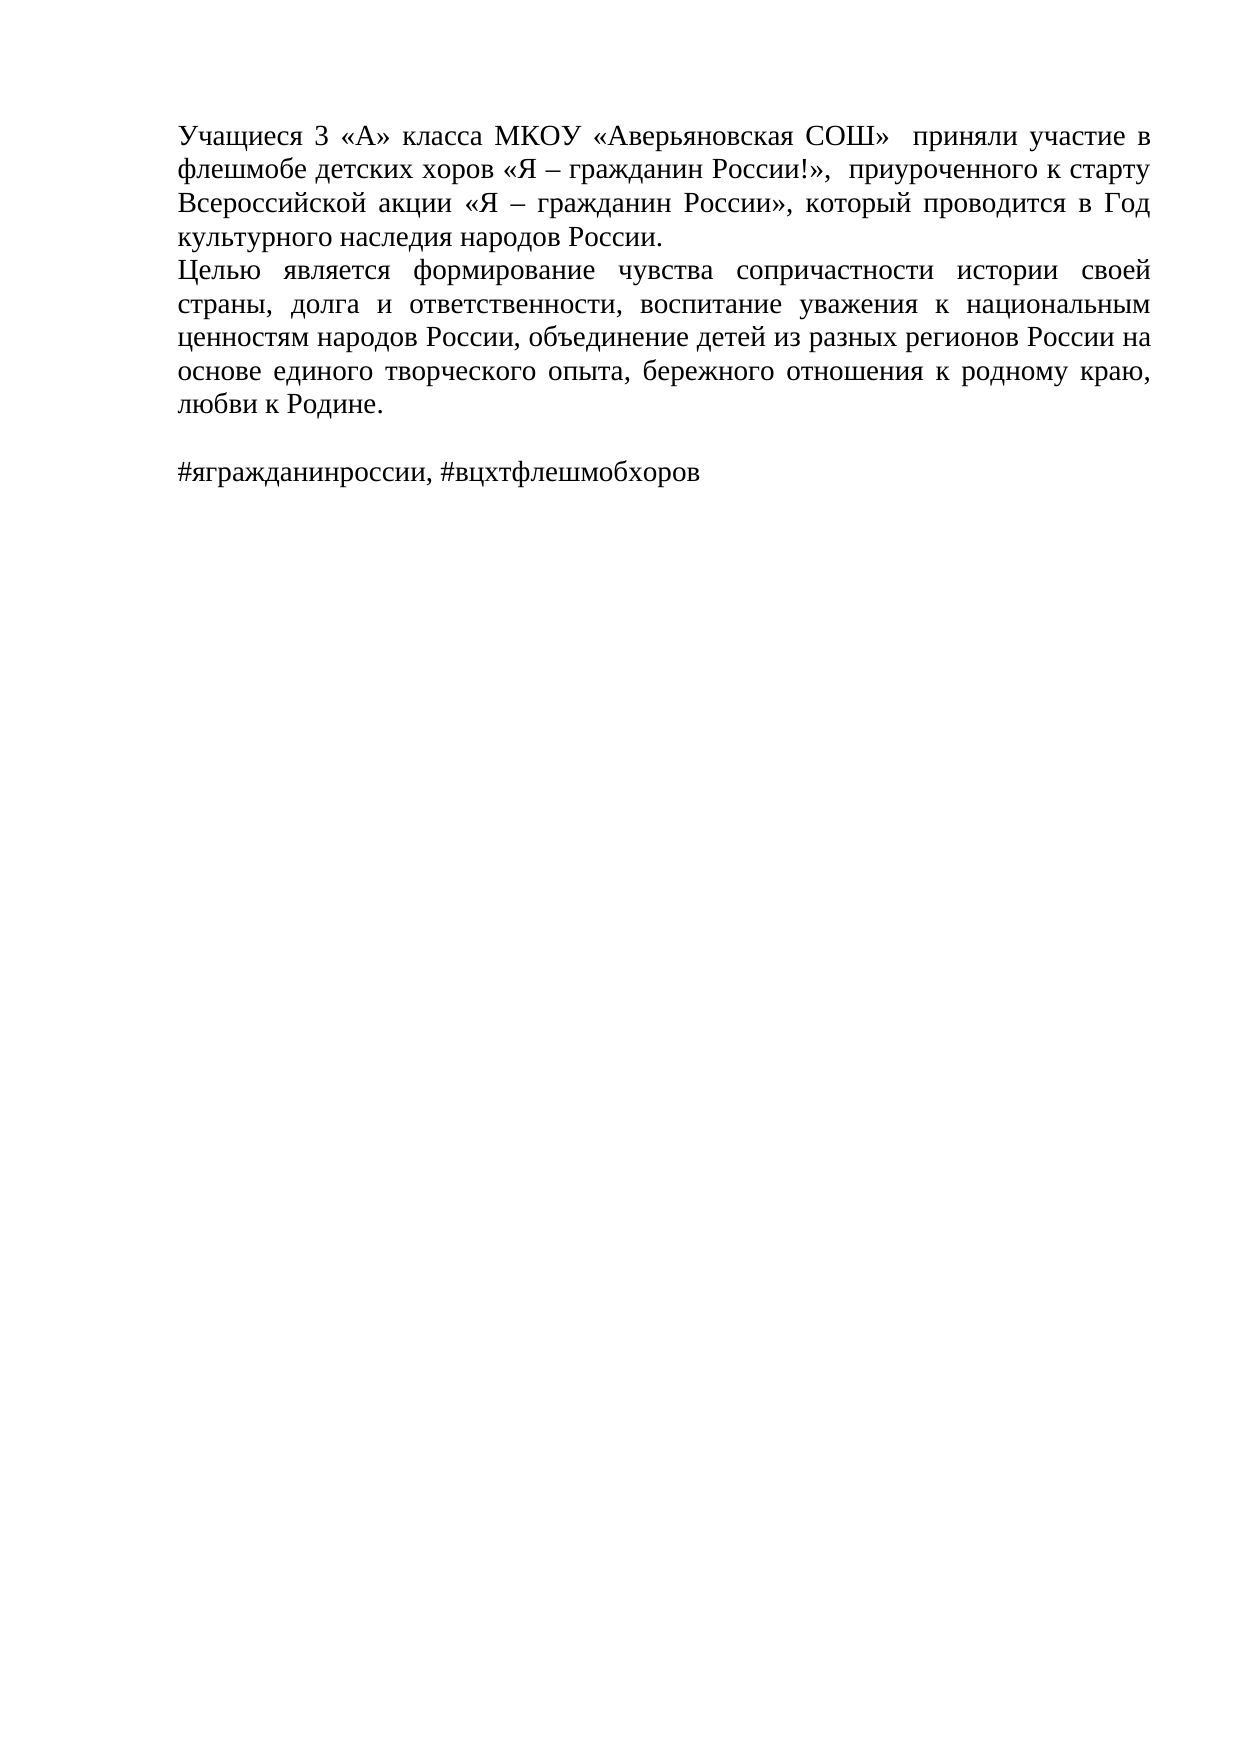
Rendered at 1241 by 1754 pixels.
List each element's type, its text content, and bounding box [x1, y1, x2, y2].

text #ягражданинроссии, #вцхтфлешмобхоров [177, 454, 1152, 487]
text Учащиеся 3 «А» класса МКОУ «Аверьяновская СОШ» приняли участие в флешмобе детских хоров «Я – гражданин России!», приуроченного к старту Всероссийской акции «Я – гражданин России», который проводится в Год культурного наследия народов России. [177, 118, 1152, 252]
text Целью является формирование чувства сопричастности истории своей страны, долга и ответственности, воспитание уважения к национальным ценностям народов России, объединение детей из разных регионов России на основе единого творческого опыта, бережного отношения к родному краю, любви к Родине. [177, 252, 1152, 420]
